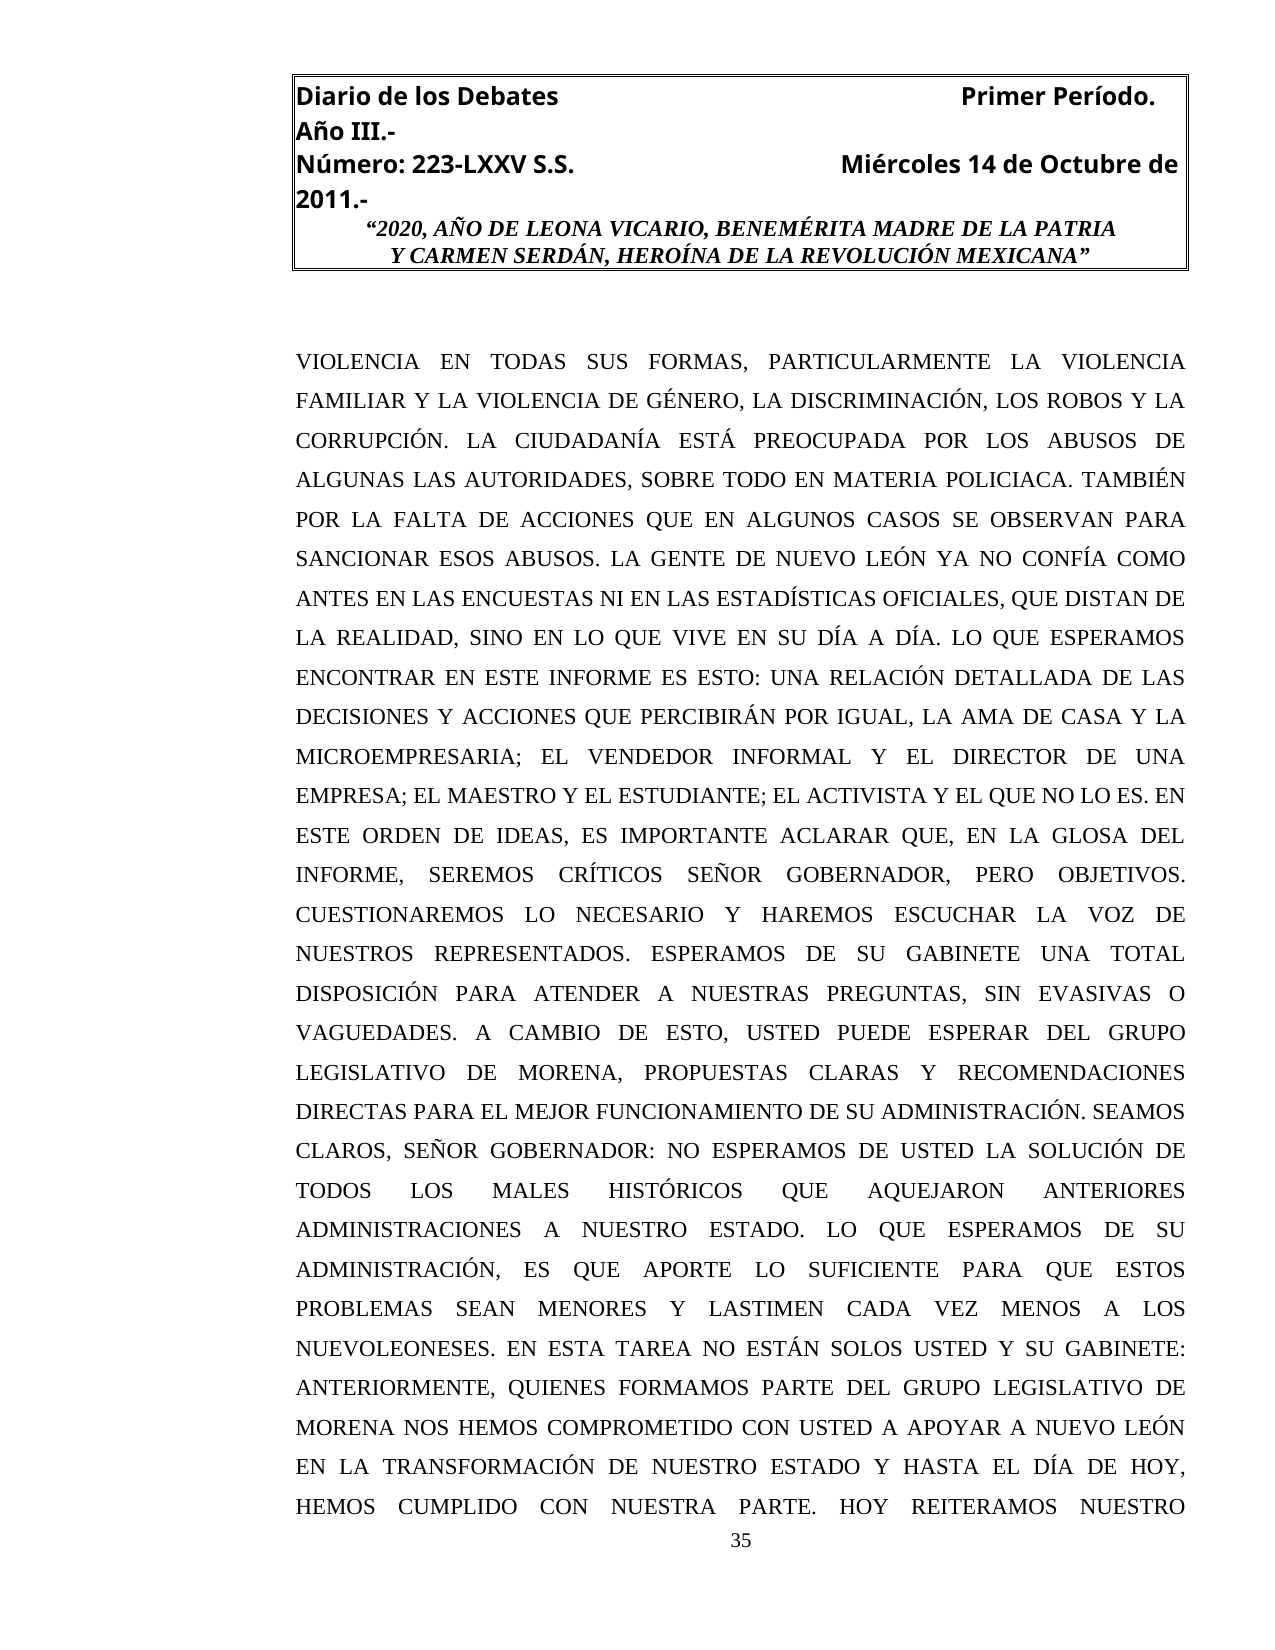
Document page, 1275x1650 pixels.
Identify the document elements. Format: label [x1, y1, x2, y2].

text [295, 348, 1186, 1519]
